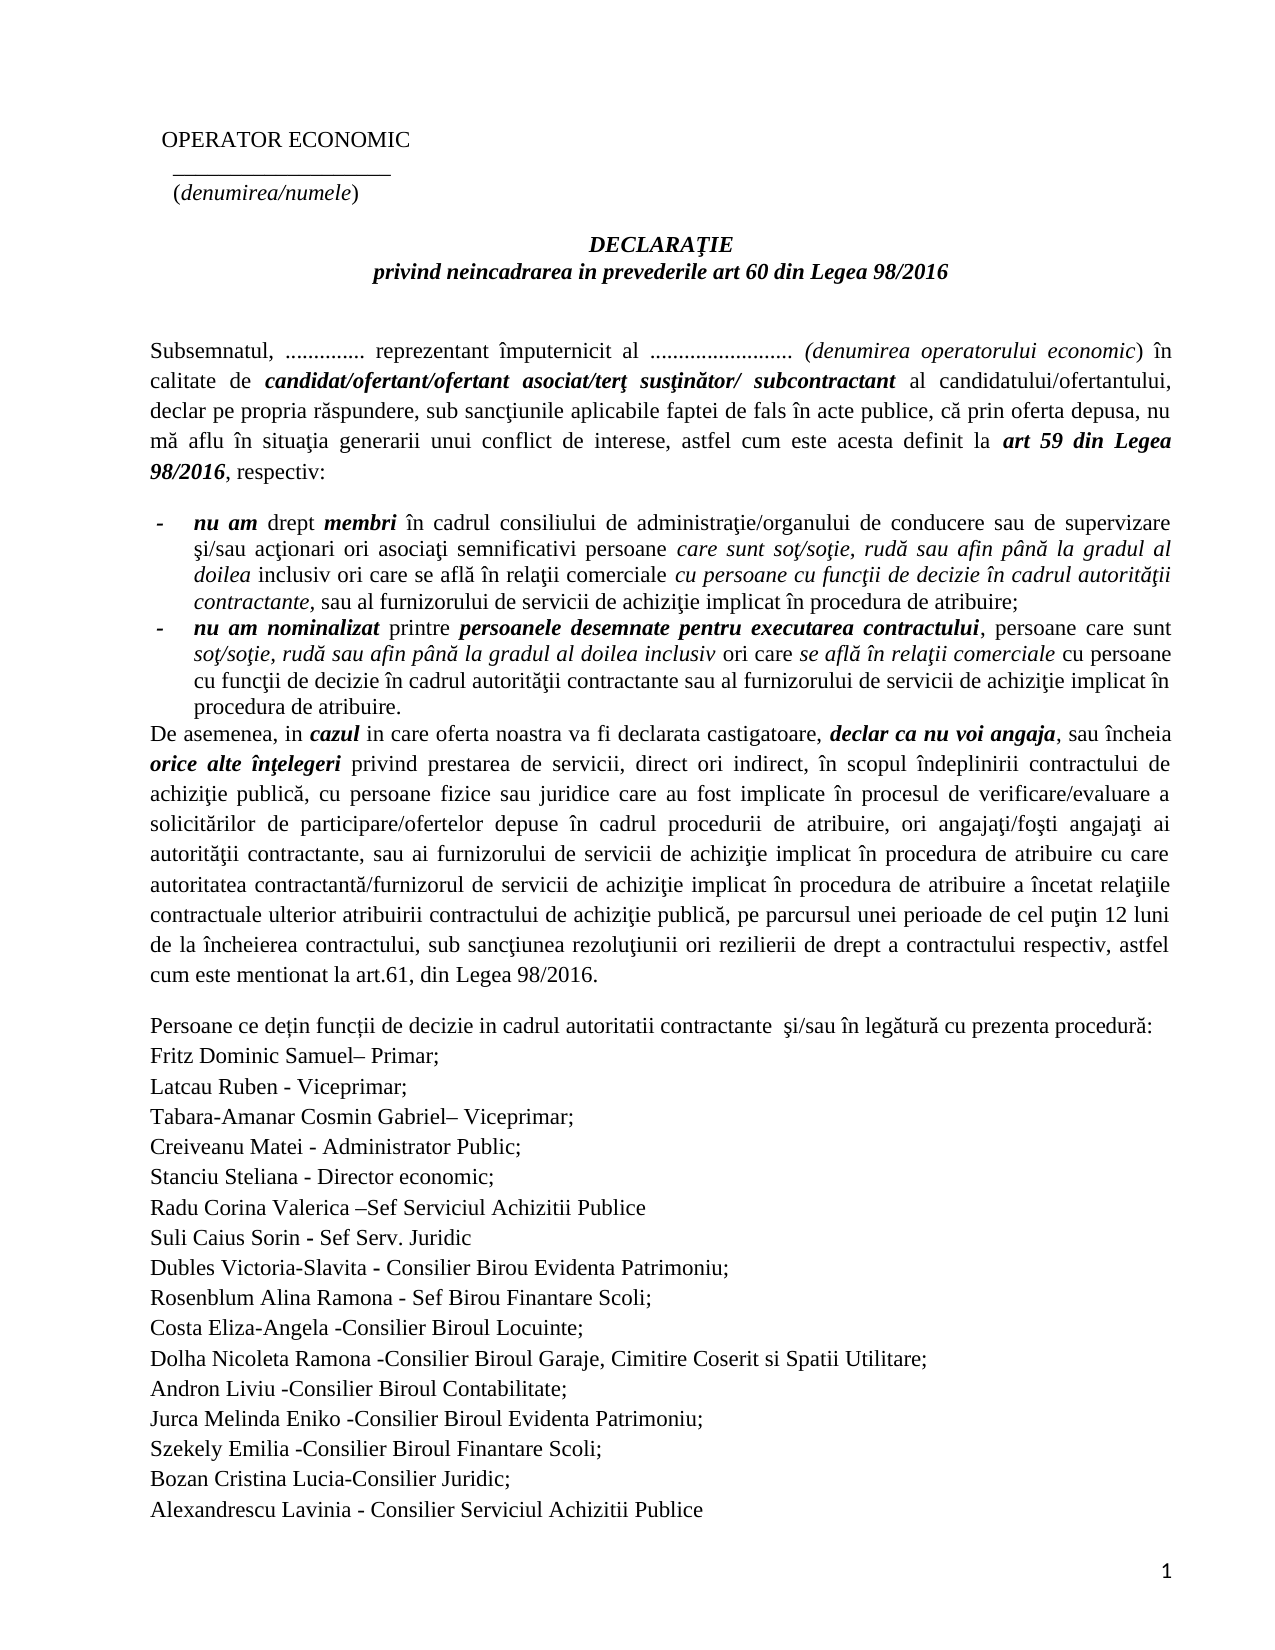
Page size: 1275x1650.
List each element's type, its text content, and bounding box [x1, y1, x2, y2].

text Subsemnatul, .............. reprezentant împuternicit al ......................... (denumirea operatorului economic) în calitate de candidat/ofertant/ofertant asociat/terţ susţinător/ subcontractant al candidatului/ofertantului, declar pe propria răspundere, sub sancţiunile aplicabile faptei de fals în acte publice, că prin oferta depusa, nu mă aflu în situaţia generarii unui conflict de interese, astfel cum este acesta definit la art 59 din Legea 98/2016, respectiv: [150, 337, 1172, 484]
text ___________________ [150, 152, 1172, 179]
text Alexandrescu Lavinia - Consilier Serviciul Achizitii Publice [150, 1496, 1172, 1522]
text Stanciu Steliana - Director economic; [150, 1163, 1172, 1190]
text Szekely Emilia -Consilier Biroul Finantare Scoli; [150, 1435, 1172, 1462]
text Andron Liviu -Consilier Biroul Contabilitate; [150, 1375, 1172, 1401]
text (denumirea/numele) [150, 179, 1172, 205]
text De asemenea, in cazul in care oferta noastra va fi declarata castigatoare, declar ca nu voi angaja, sau încheia orice alte înţelegeri privind prestarea de servicii, direct ori indirect, în scopul îndeplinirii contractului de achiziţie publică, cu persoane fizice sau juridice care au fost implicate în procesul de verificare/evaluare a solicitărilor de participare/ofertelor depuse în cadrul procedurii de atribuire, ori angajaţi/foşti angajaţi ai autorităţii contractante, sau ai furnizorului de servicii de achiziţie implicat în procedura de atribuire cu care autoritatea contractantă/furnizorul de servicii de achiziţie implicat în procedura de atribuire a încetat relaţiile contractuale ulterior atribuirii contractului de achiziţie publică, pe parcursul unei perioade de cel puţin 12 luni de la încheierea contractului, sub sancţiunea rezoluţiunii ori rezilierii de drept a contractului respectiv, astfel cum este mentionat la art.61, din Legea 98/2016. [150, 719, 1172, 988]
text Dubles Victoria-Slavita - Consilier Birou Evidenta Patrimoniu; [150, 1254, 1172, 1280]
list nu am nominalizat printre persoanele desemnate pentru executarea contractului, persoane care sunt soţ/soţie, rudă sau afin până la gradul al doilea inclusiv ori care se află în relaţii comerciale cu persoane cu funcţii de decizie în cadrul autorităţii contractante sau al furnizorului de servicii de achiziţie implicat în procedura de atribuire. [156, 614, 1172, 719]
text Jurca Melinda Eniko -Consilier Biroul Evidenta Patrimoniu; [150, 1405, 1172, 1431]
text privind neincadrarea in prevederile art 60 din Legea 98/2016 [150, 258, 1172, 284]
text OPERATOR ECONOMIC [150, 126, 1172, 152]
text Bozan Cristina Lucia-Consilier Juridic; [150, 1465, 1172, 1492]
text Latcau Ruben - Viceprimar; [150, 1073, 1172, 1099]
text Tabara-Amanar Cosmin Gabriel– Viceprimar; [150, 1103, 1172, 1129]
text DECLARAŢIE [150, 231, 1172, 258]
text Persoane ce dețin funcții de decizie in cadrul autoritatii contractante şi/sau în legătură cu prezenta procedură: [150, 1012, 1172, 1039]
text Creiveanu Matei - Administrator Public; [150, 1133, 1172, 1159]
text Radu Corina Valerica –Sef Serviciul Achizitii Publice [150, 1193, 1172, 1220]
text Fritz Dominic Samuel– Primar; [150, 1042, 1172, 1069]
text Suli Caius Sorin - Sef Serv. Juridic [150, 1224, 1172, 1250]
text Rosenblum Alina Ramona - Sef Birou Finantare Scoli; [150, 1284, 1172, 1311]
text Costa Eliza-Angela -Consilier Biroul Locuinte; [150, 1314, 1172, 1341]
text Dolha Nicoleta Ramona -Consilier Biroul Garaje, Cimitire Coserit si Spatii Utilitare; [150, 1344, 1172, 1371]
list nu am drept membri în cadrul consiliului de administraţie/organului de conducere sau de supervizare şi/sau acţionari ori asociaţi semnificativi persoane care sunt soţ/soţie, rudă sau afin până la gradul al doilea inclusiv ori care se află în relaţii comerciale cu persoane cu funcţii de decizie în cadrul autorităţii contractante, sau al furnizorului de servicii de achiziţie implicat în procedura de atribuire; [156, 509, 1172, 614]
